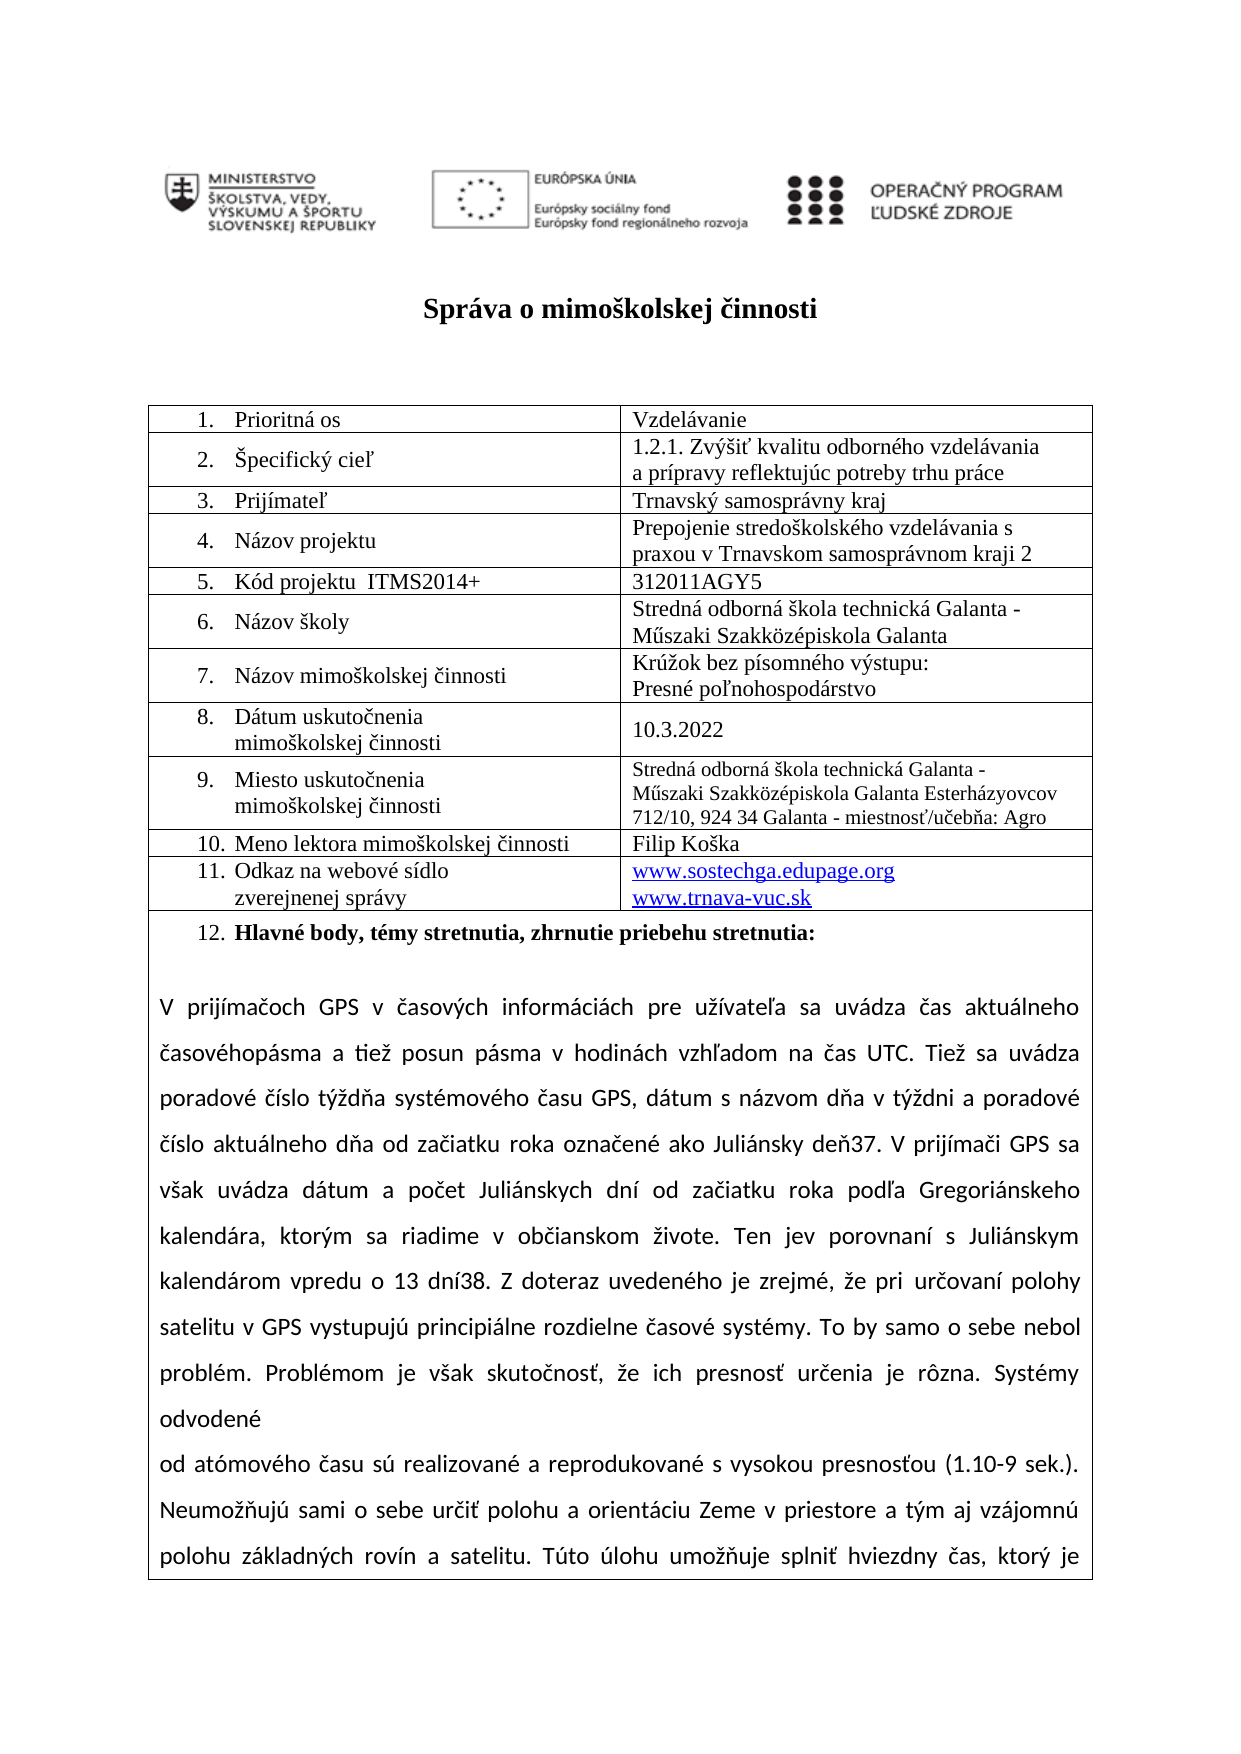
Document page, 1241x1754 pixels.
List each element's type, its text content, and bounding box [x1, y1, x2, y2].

table_cell Trnavský samosprávny kraj [621, 487, 1092, 513]
table_cell Názov projektu [149, 514, 620, 567]
table_cell 312011AGY5 [621, 568, 1092, 594]
table_cell www.sostechga.edupage.org www.trnava-vuc.sk [621, 857, 1092, 910]
table_cell Dátum uskutočnenia mimoškolskej činnosti [149, 703, 620, 756]
table_cell 10.3.2022 [621, 703, 1092, 756]
table_cell Špecifický cieľ [149, 433, 620, 486]
table_cell 1.2.1. Zvýšiť kvalitu odborného vzdelávania a prípravy reflektujúc potreby trhu práce [621, 433, 1092, 486]
table_cell Názov školy [149, 595, 620, 648]
table_cell Prepojenie stredoškolského vzdelávania s praxou v Trnavskom samosprávnom kraji 2 [621, 514, 1092, 567]
table_cell Stredná odborná škola technická Galanta - Műszaki Szakközépiskola Galanta Esterházyovcov 712/10, 924 34 Galanta - miestnosť/učebňa: Agro [621, 757, 1092, 829]
table_cell Meno lektora mimoškolskej činnosti [149, 830, 620, 856]
table_cell Miesto uskutočnenia mimoškolskej činnosti [149, 757, 620, 829]
table_cell Krúžok bez písomného výstupu: Presné poľnohospodárstvo [621, 649, 1092, 702]
table_cell Kód projektu ITMS2014+ [149, 568, 620, 594]
table_header Vzdelávanie [621, 406, 1092, 432]
table_cell Odkaz na webové sídlo zverejnenej správy [149, 857, 620, 910]
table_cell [149, 911, 1092, 1578]
table_cell Filip Koška [621, 830, 1092, 856]
picture [147, 147, 1092, 267]
text Správa o mimoškolskej činnosti [148, 291, 1093, 325]
table_header Prioritná os [149, 406, 620, 432]
table_cell Názov mimoškolskej činnosti [149, 649, 620, 702]
table_cell Stredná odborná škola technická Galanta - Műszaki Szakközépiskola Galanta [621, 595, 1092, 648]
table_cell Prijímateľ [149, 487, 620, 513]
